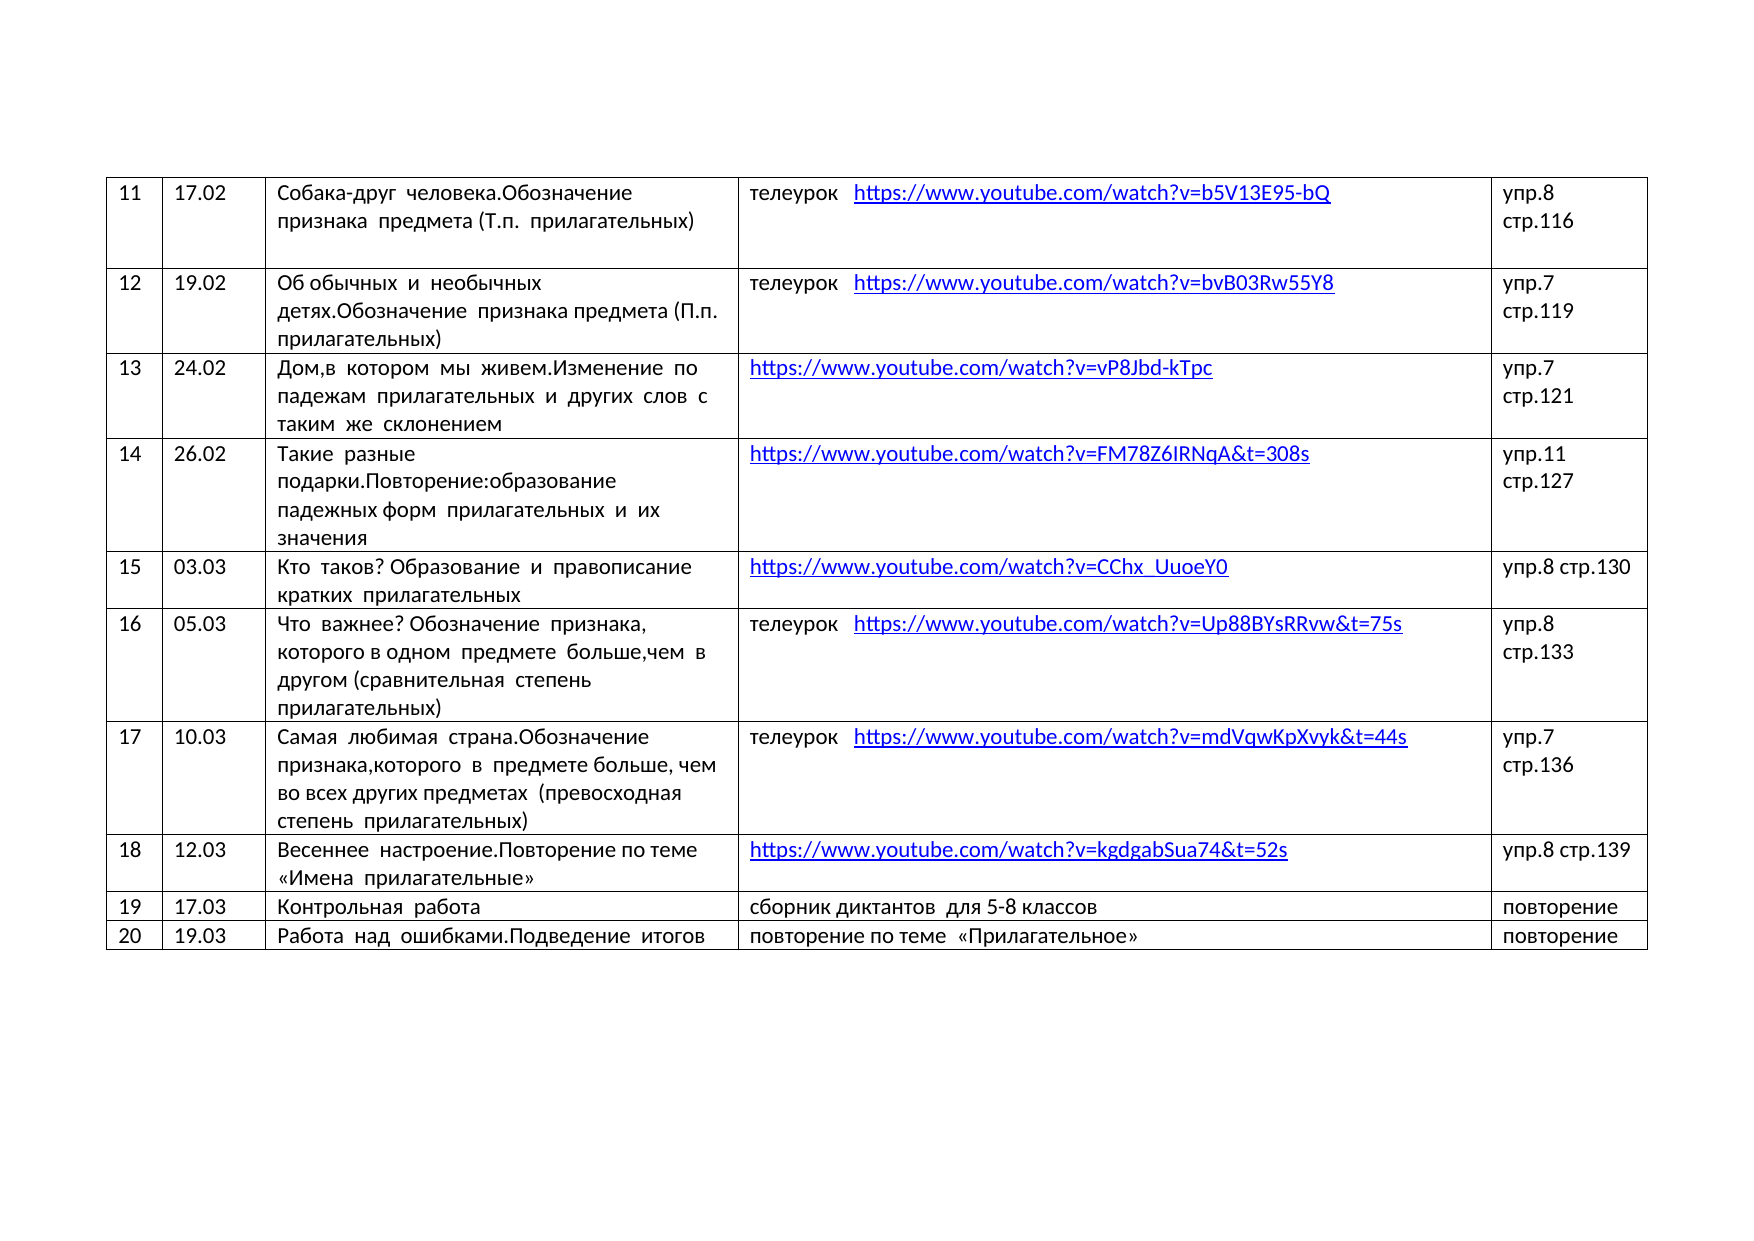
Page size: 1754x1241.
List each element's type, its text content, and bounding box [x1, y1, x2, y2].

table_cell упр.8 стр.116 [1492, 178, 1647, 267]
table_cell Дом,в котором мы живем.Изменение по падежам прилагательных и других слов с таким же склонением [266, 354, 738, 438]
table_cell 17 [107, 722, 162, 834]
table_cell 12.03 [163, 835, 265, 891]
table_cell 14 [107, 439, 162, 551]
table_cell сборник диктантов для 5-8 классов [739, 892, 1491, 920]
table_cell 19.03 [163, 921, 265, 949]
table_cell телеурок https://www.youtube.com/watch?v=bvB03Rw55Y8 [739, 269, 1491, 352]
table_cell 13 [107, 354, 162, 438]
table_cell 16 [107, 609, 162, 721]
table_cell Контрольная работа [266, 892, 738, 920]
table_cell 20 [107, 921, 162, 949]
table_cell 17.03 [163, 892, 265, 920]
table_cell упр.7 стр.121 [1492, 354, 1647, 438]
table_cell 15 [107, 552, 162, 608]
table_cell телеурок https://www.youtube.com/watch?v=Up88BYsRRvw&t=75s [739, 609, 1491, 721]
table_cell упр.11 стр.127 [1492, 439, 1647, 551]
table_cell телеурок https://www.youtube.com/watch?v=mdVqwKpXvyk&t=44s [739, 722, 1491, 834]
table_cell 17.02 [163, 178, 265, 267]
table_cell 24.02 [163, 354, 265, 438]
table_cell 19.02 [163, 269, 265, 352]
table_cell упр.8 стр.130 [1492, 552, 1647, 608]
table_cell Весеннее настроение.Повторение по теме «Имена прилагательные» [266, 835, 738, 891]
table_cell 18 [107, 835, 162, 891]
table_cell Самая любимая страна.Обозначение признака,которого в предмете больше, чем во всех других предметах (превосходная степень прилагательных) [266, 722, 738, 834]
table_cell 12 [107, 269, 162, 352]
table_cell упр.7 стр.119 [1492, 269, 1647, 352]
table_cell 11 [107, 178, 162, 267]
table_cell повторение [1492, 892, 1647, 920]
table_cell 26.02 [163, 439, 265, 551]
table_cell Кто таков? Образование и правописание кратких прилагательных [266, 552, 738, 608]
table_cell упр.8 стр.139 [1492, 835, 1647, 891]
table_cell 03.03 [163, 552, 265, 608]
table_cell https://www.youtube.com/watch?v=kgdgabSua74&t=52s [739, 835, 1491, 891]
table_cell упр.7 стр.136 [1492, 722, 1647, 834]
table_cell Об обычных и необычных детях.Обозначение признака предмета (П.п. прилагательных) [266, 269, 738, 352]
table_cell Работа над ошибками.Подведение итогов [266, 921, 738, 949]
table_cell Такие разные подарки.Повторение:образование падежных форм прилагательных и их значения [266, 439, 738, 551]
table_cell 05.03 [163, 609, 265, 721]
table_cell телеурок https://www.youtube.com/watch?v=b5V13E95-bQ [739, 178, 1491, 267]
table_cell 19 [107, 892, 162, 920]
table_cell https://www.youtube.com/watch?v=vP8Jbd-kTpc [739, 354, 1491, 438]
table_cell Что важнее? Обозначение признака, которого в одном предмете больше,чем в другом (сравнительная степень прилагательных) [266, 609, 738, 721]
table_cell https://www.youtube.com/watch?v=CChx_UuoeY0 [739, 552, 1491, 608]
table_cell упр.8 стр.133 [1492, 609, 1647, 721]
table_cell https://www.youtube.com/watch?v=FM78Z6IRNqA&t=308s [739, 439, 1491, 551]
table_cell 10.03 [163, 722, 265, 834]
table_cell повторение по теме «Прилагательное» [739, 921, 1491, 949]
table_cell Собака-друг человека.Обозначение признака предмета (Т.п. прилагательных) [266, 178, 738, 267]
table_cell повторение [1492, 921, 1647, 949]
